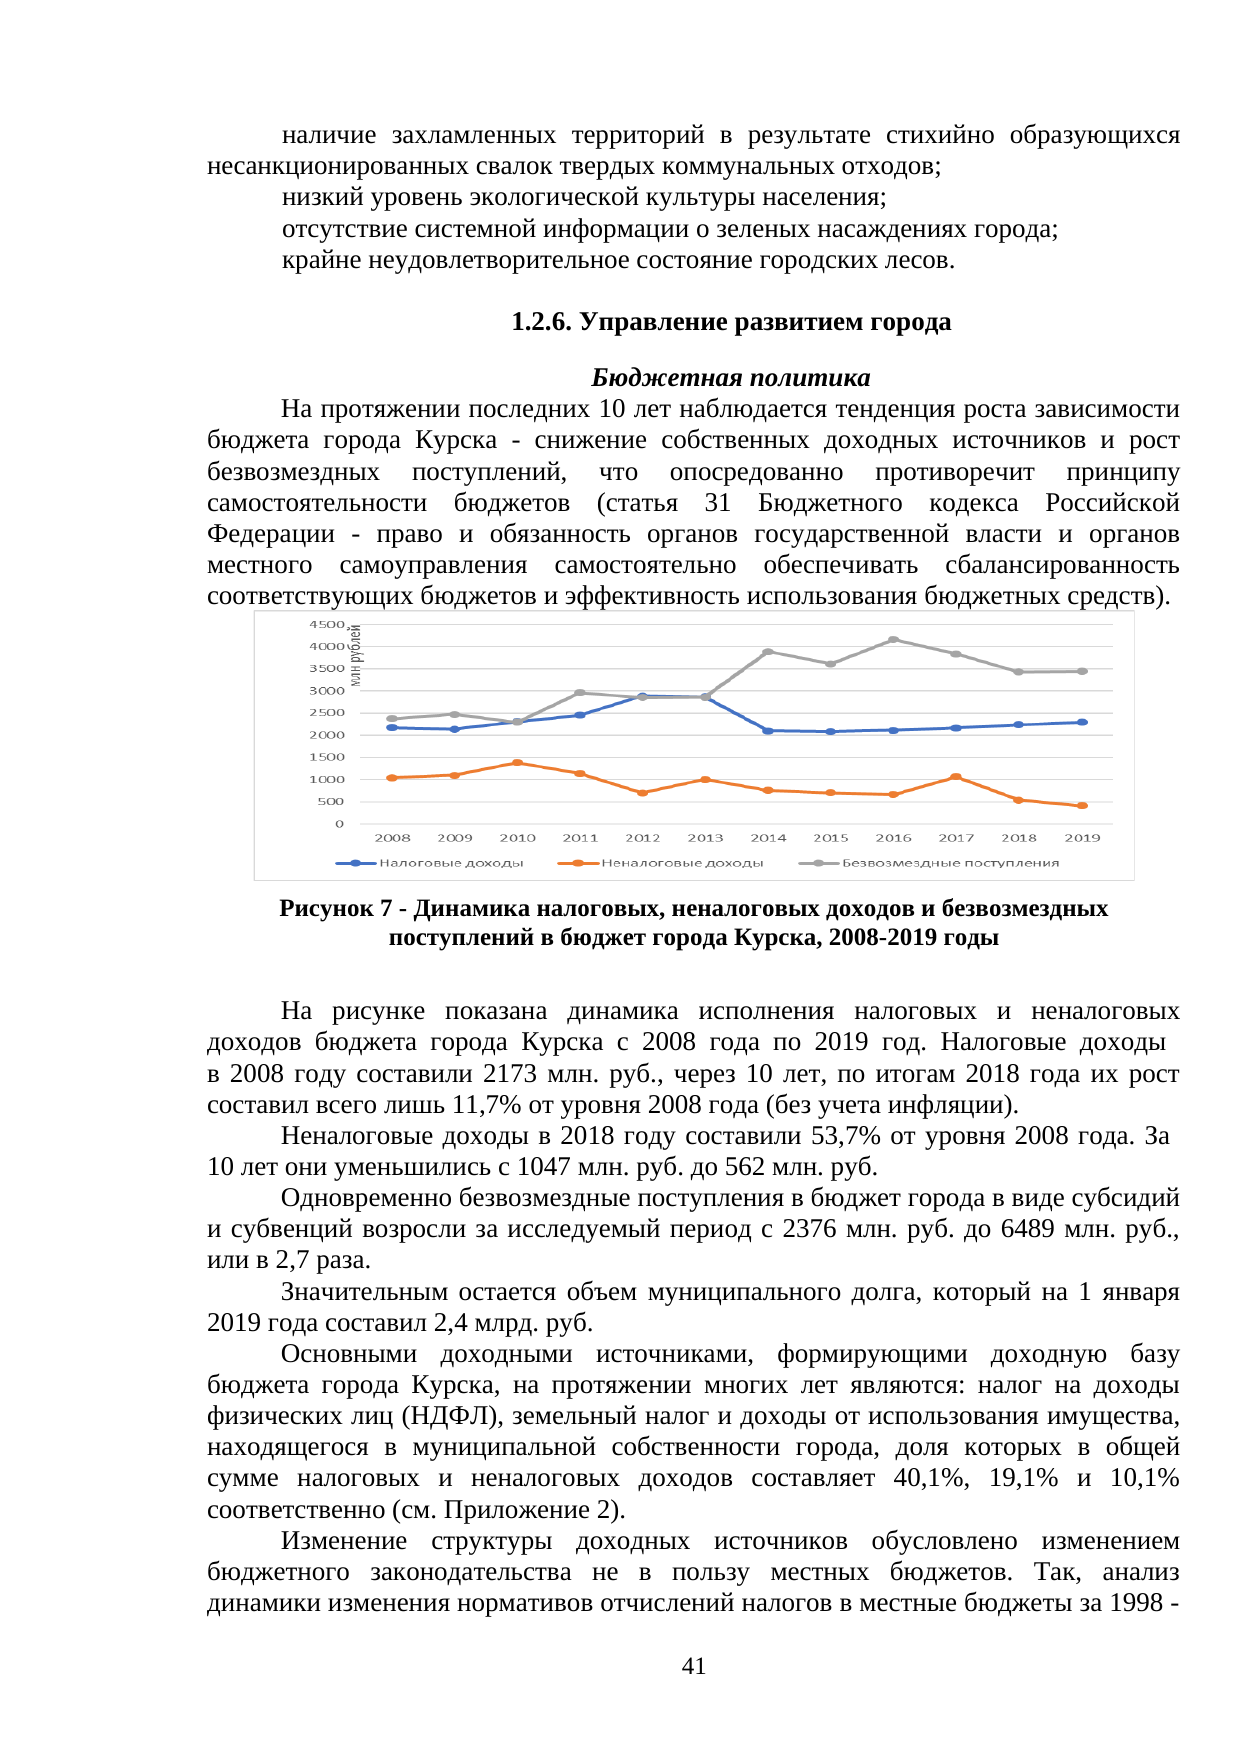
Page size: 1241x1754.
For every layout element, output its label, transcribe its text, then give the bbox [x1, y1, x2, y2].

text Бюджетная политика [207, 361, 1181, 392]
list крайне неудовлетворительное состояние городских лесов. [282, 243, 1181, 274]
text Значительным остается объем муниципального долга, который на 1 января 2019 года составил 2,4 млрд. руб. [207, 1275, 1181, 1337]
text На рисунке показана динамика исполнения налоговых и неналоговых доходов бюджета города Курска с 2008 года по 2019 год. Налоговые доходы в 2008 году составили 2173 млн. руб., через 10 лет, по итогам 2018 года их рост составил всего лишь 11,7% от уровня 2008 года (без учета инфляции). [207, 994, 1181, 1119]
text Одновременно безвозмездные поступления в бюджет города в виде субсидий и субвенций возросли за исследуемый период с 2376 млн. руб. до 6489 млн. руб., или в 2,7 раза. [207, 1181, 1181, 1275]
text Неналоговые доходы в 2018 году составили 53,7% от уровня 2008 года. За 10 лет они уменьшились с 1047 млн. руб. до 562 млн. руб. [207, 1119, 1181, 1181]
text Рисунок 7 - Динамика налоговых, неналоговых доходов и безвозмездных поступлений в бюджет города Курска, 2008-2019 годы [207, 893, 1181, 951]
picture [253, 610, 1135, 881]
text Основными доходными источниками, формирующими доходную базу бюджета города Курска, на протяжении многих лет являются: налог на доходы физических лиц (НДФЛ), земельный налог и доходы от использования имущества, находящегося в муниципальной собственности города, доля которых в общей сумме налоговых и неналоговых доходов составляет 40,1%, 19,1% и 10,1% соответственно (см. Приложение 2). [207, 1337, 1181, 1524]
text На протяжении последних 10 лет наблюдается тенденция роста зависимости бюджета города Курска - снижение собственных доходных источников и рост безвозмездных поступлений, что опосредованно противоречит принципу самостоятельности бюджетов (статья 31 Бюджетного кодекса Российской Федерации - право и обязанность органов государственной власти и органов местного самоуправления самостоятельно обеспечивать сбалансированность соответствующих бюджетов и эффективность использования бюджетных средств). [207, 392, 1181, 610]
text 1.2.6. Управление развитием города [207, 305, 1181, 336]
list отсутствие системной информации о зеленых насаждениях города; [282, 212, 1181, 243]
list низкий уровень экологической культуры населения; [282, 181, 1181, 212]
list наличие захламленных территорий в результате стихийно образующихся несанкционированных свалок твердых коммунальных отходов; [207, 118, 1181, 181]
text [207, 1524, 1181, 1617]
